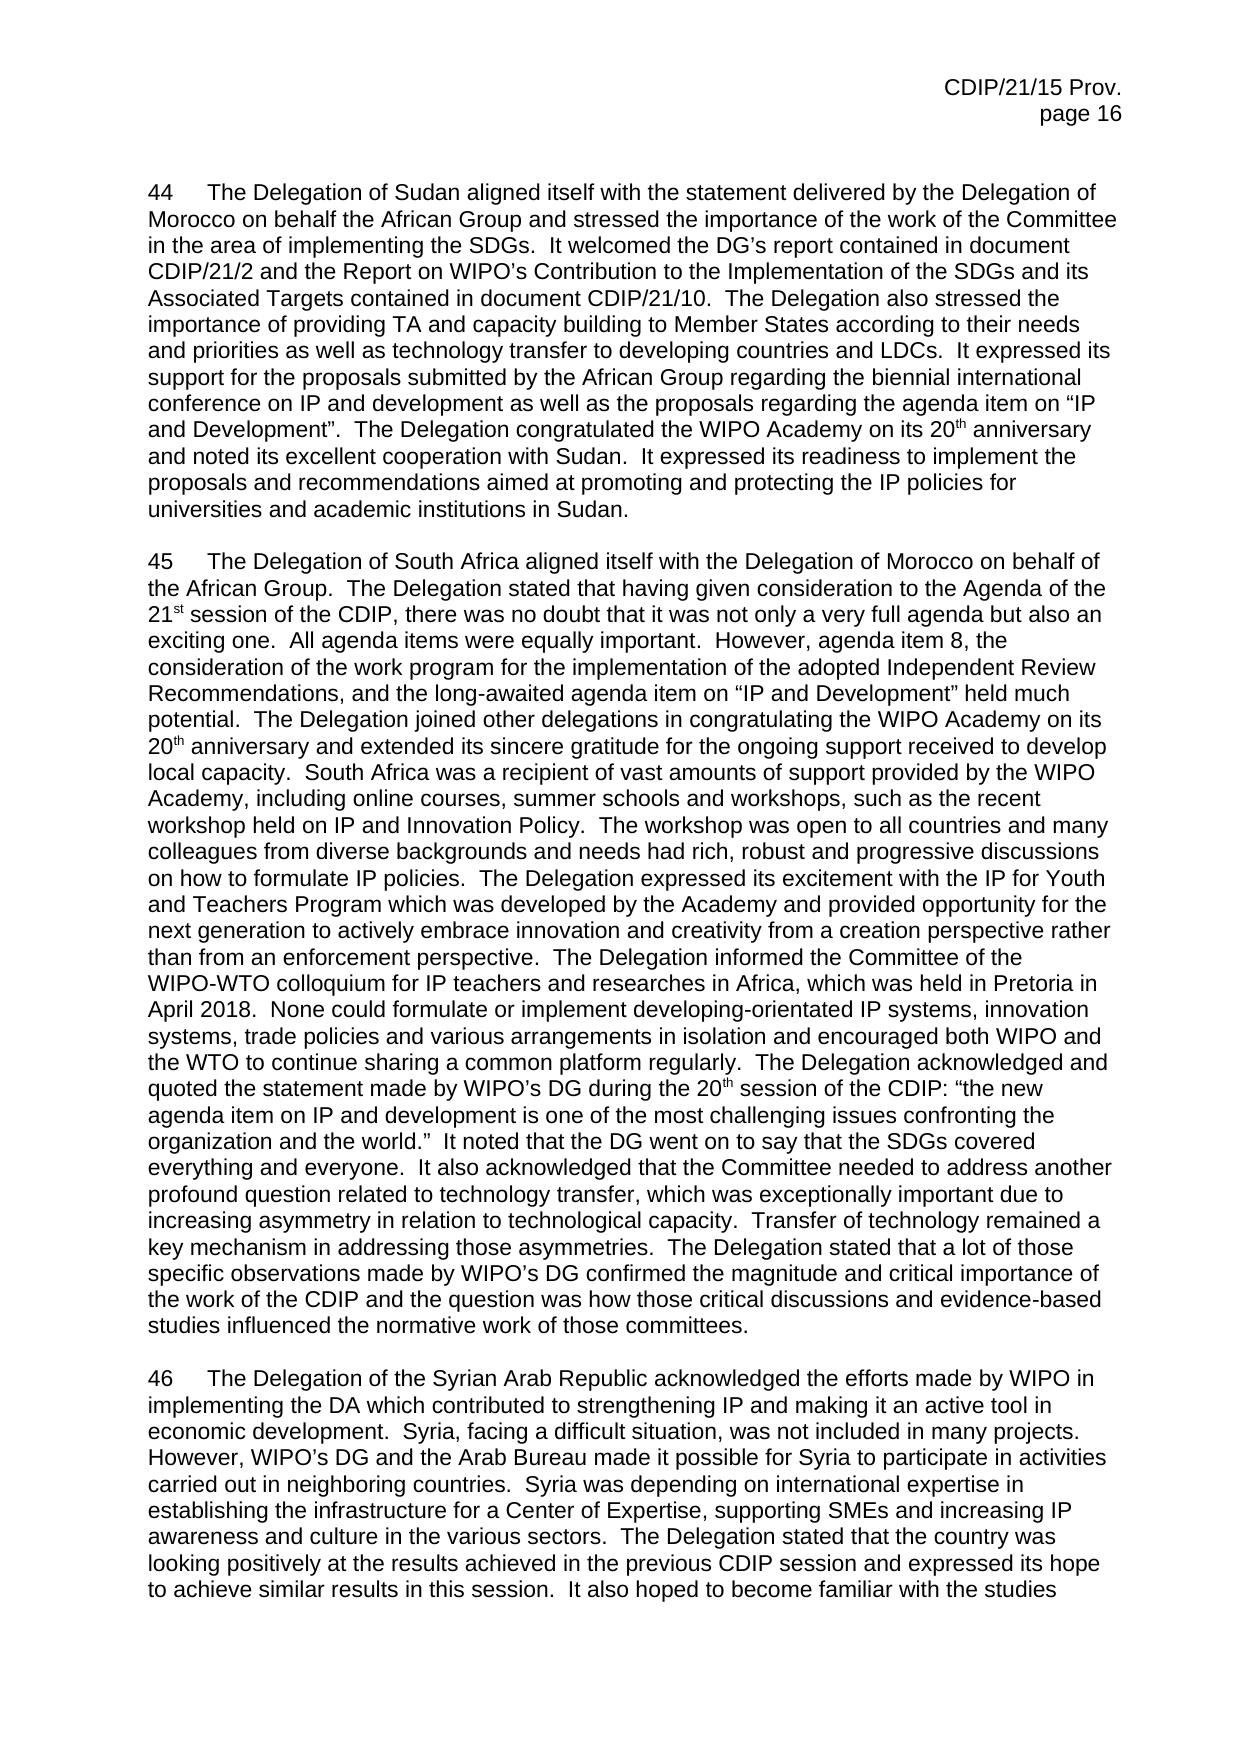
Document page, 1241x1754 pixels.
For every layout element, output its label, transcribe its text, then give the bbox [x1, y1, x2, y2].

text The Delegation of Sudan aligned itself with the statement delivered by the Delegation of Morocco on behalf the African Group and stressed the importance of the work of the Committee in the area of implementing the SDGs. It welcomed the DG’s report contained in document CDIP/21/2 and the Report on WIPO’s Contribution to the Implementation of the SDGs and its Associated Targets contained in document CDIP/21/10. The Delegation also stressed the importance of providing TA and capacity building to Member States according to their needs and priorities as well as technology transfer to developing countries and LDCs. It expressed its support for the proposals submitted by the African Group regarding the biennial international conference on IP and development as well as the proposals regarding the agenda item on “IP and Development”. The Delegation congratulated the WIPO Academy on its 20th anniversary and noted its excellent cooperation with Sudan. It expressed its readiness to implement the proposals and recommendations aimed at promoting and protecting the IP policies for universities and academic institutions in Sudan. [148, 179, 1122, 522]
text The Delegation of South Africa aligned itself with the Delegation of Morocco on behalf of the African Group. The Delegation stated that having given consideration to the Agenda of the 21st session of the CDIP, there was no doubt that it was not only a very full agenda but also an exciting one. All agenda items were equally important. However, agenda item 8, the consideration of the work program for the implementation of the adopted Independent Review Recommendations, and the long-awaited agenda item on “IP and Development” held much potential. The Delegation joined other delegations in congratulating the WIPO Academy on its 20th anniversary and extended its sincere gratitude for the ongoing support received to develop local capacity. South Africa was a recipient of vast amounts of support provided by the WIPO Academy, including online courses, summer schools and workshops, such as the recent workshop held on IP and Innovation Policy. The workshop was open to all countries and many colleagues from diverse backgrounds and needs had rich, robust and progressive discussions on how to formulate IP policies. The Delegation expressed its excitement with the IP for Youth and Teachers Program which was developed by the Academy and provided opportunity for the next generation to actively embrace innovation and creativity from a creation perspective rather than from an enforcement perspective. The Delegation informed the Committee of the WIPO-WTO colloquium for IP teachers and researches in Africa, which was held in Pretoria in April 2018. None could formulate or implement developing-orientated IP systems, innovation systems, trade policies and various arrangements in isolation and encouraged both WIPO and the WTO to continue sharing a common platform regularly. The Delegation acknowledged and quoted the statement made by WIPO’s DG during the 20th session of the CDIP: “the new agenda item on IP and development is one of the most challenging issues confronting the organization and the world.” It noted that the DG went on to say that the SDGs covered everything and everyone. It also acknowledged that the Committee needed to address another profound question related to technology transfer, which was exceptionally important due to increasing asymmetry in relation to technological capacity. Transfer of technology remained a key mechanism in addressing those asymmetries. The Delegation stated that a lot of those specific observations made by WIPO’s DG confirmed the magnitude and critical importance of the work of the CDIP and the question was how those critical discussions and evidence-based studies influenced the normative work of those committees. [148, 548, 1122, 1339]
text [148, 1365, 1122, 1602]
